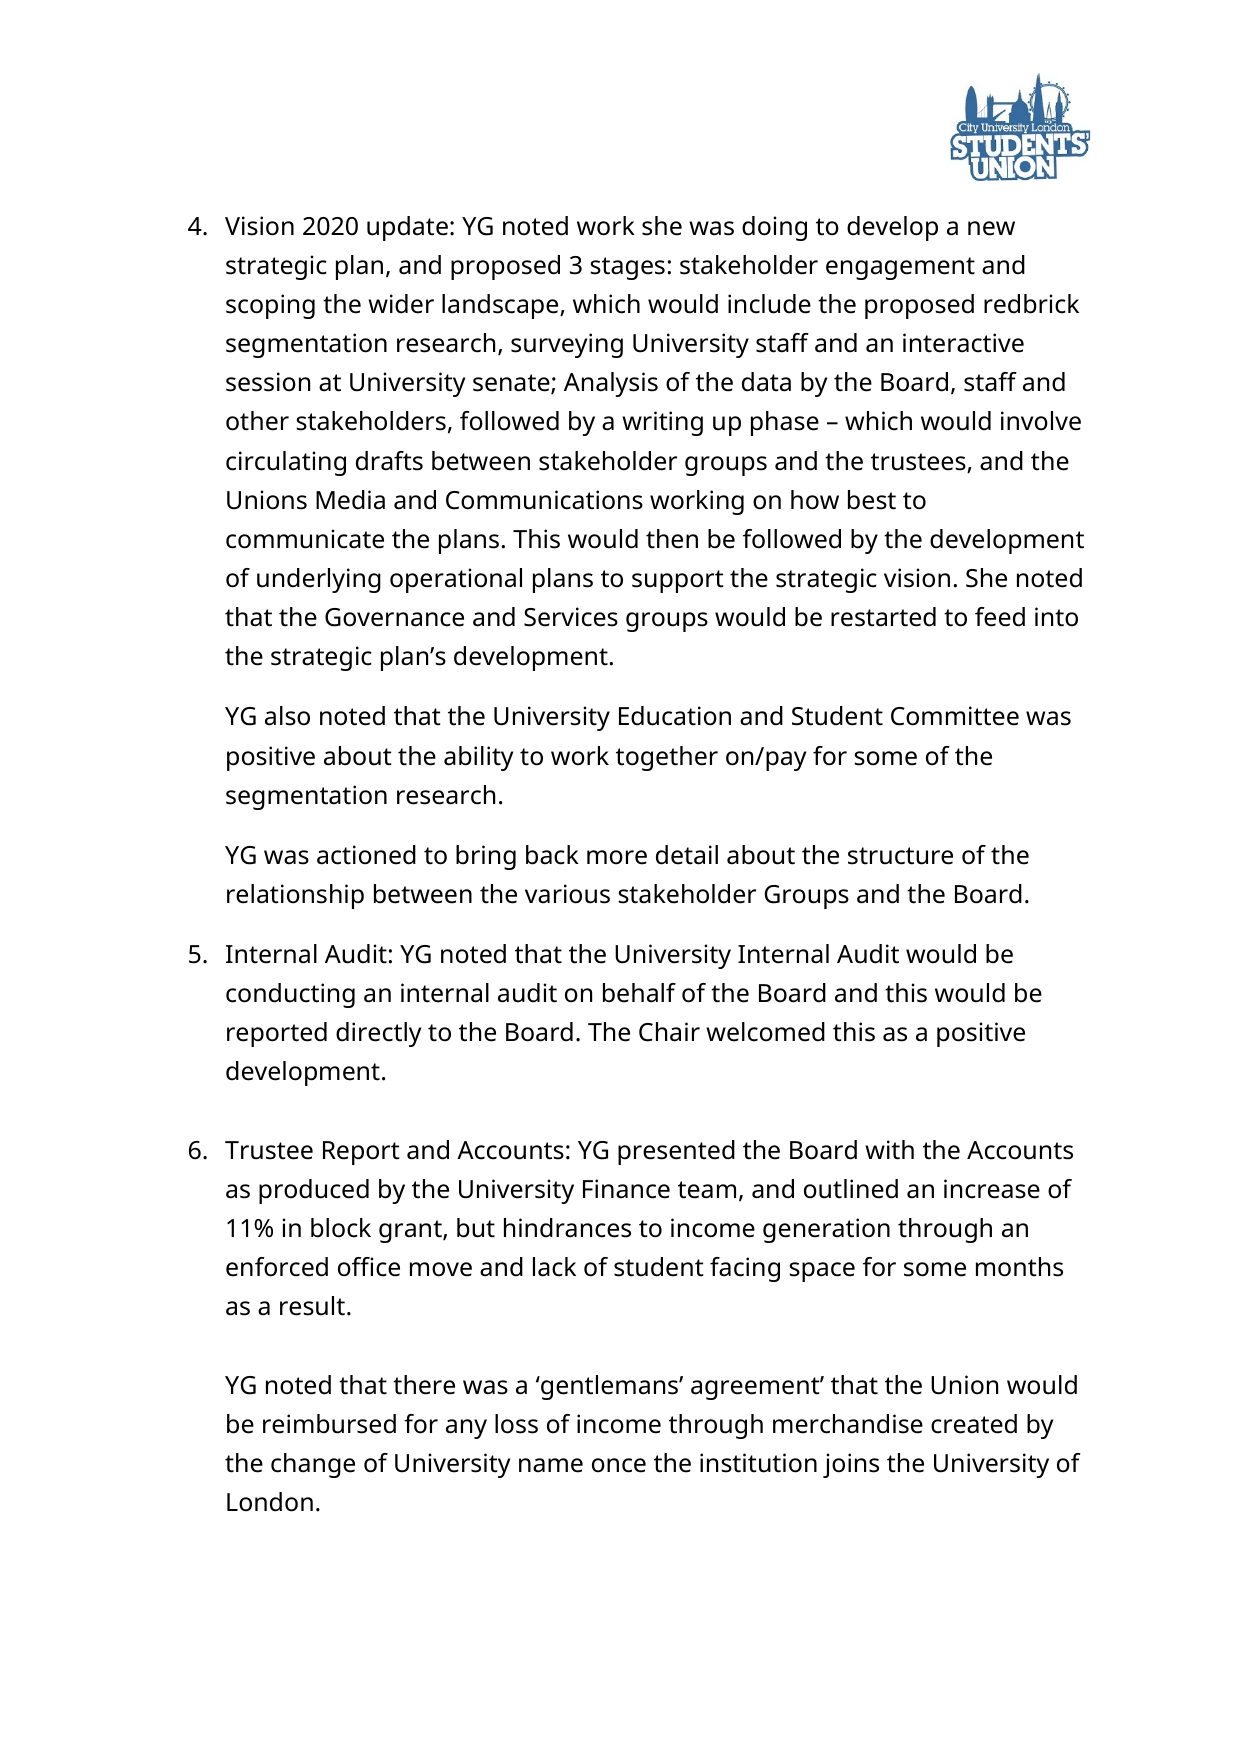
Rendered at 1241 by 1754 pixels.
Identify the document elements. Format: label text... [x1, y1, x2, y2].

list Vision 2020 update: YG noted work she was doing to develop a new strategic plan, and proposed 3 stages: stakeholder engagement and scoping the wider landscape, which would include the proposed redbrick segmentation research, surveying University staff and an interactive session at University senate; Analysis of the data by the Board, staff and other stakeholders, followed by a writing up phase – which would involve circulating drafts between stakeholder groups and the trustees, and the Unions Media and Communications working on how best to communicate the plans. This would then be followed by the development of underlying operational plans to support the strategic vision. She noted that the Governance and Services groups would be restarted to feed into the strategic plan’s development. [187, 208, 1090, 673]
list Internal Audit: YG noted that the University Internal Audit would be conducting an internal audit on behalf of the Board and this would be reported directly to the Board. The Chair welcomed this as a positive development. [187, 937, 1090, 1088]
text YG also noted that the University Education and Student Committee was positive about the ability to work together on/pay for some of the segmentation research. [225, 699, 1090, 811]
list YG noted that there was a ‘gentlemans’ agreement’ that the Union would be reimbursed for any loss of income through merchandise created by the change of University name once the institution joins the University of London. [225, 1367, 1090, 1519]
text YG was actioned to bring back more detail about the structure of the relationship between the various stakeholder Groups and the Board. [225, 837, 1090, 911]
picture [950, 73, 1091, 181]
list Trustee Report and Accounts: YG presented the Board with the Accounts as produced by the University Finance team, and outlined an increase of 11% in block grant, but hindrances to income generation through an enforced office move and lack of student facing space for some months as a result. [187, 1132, 1090, 1323]
